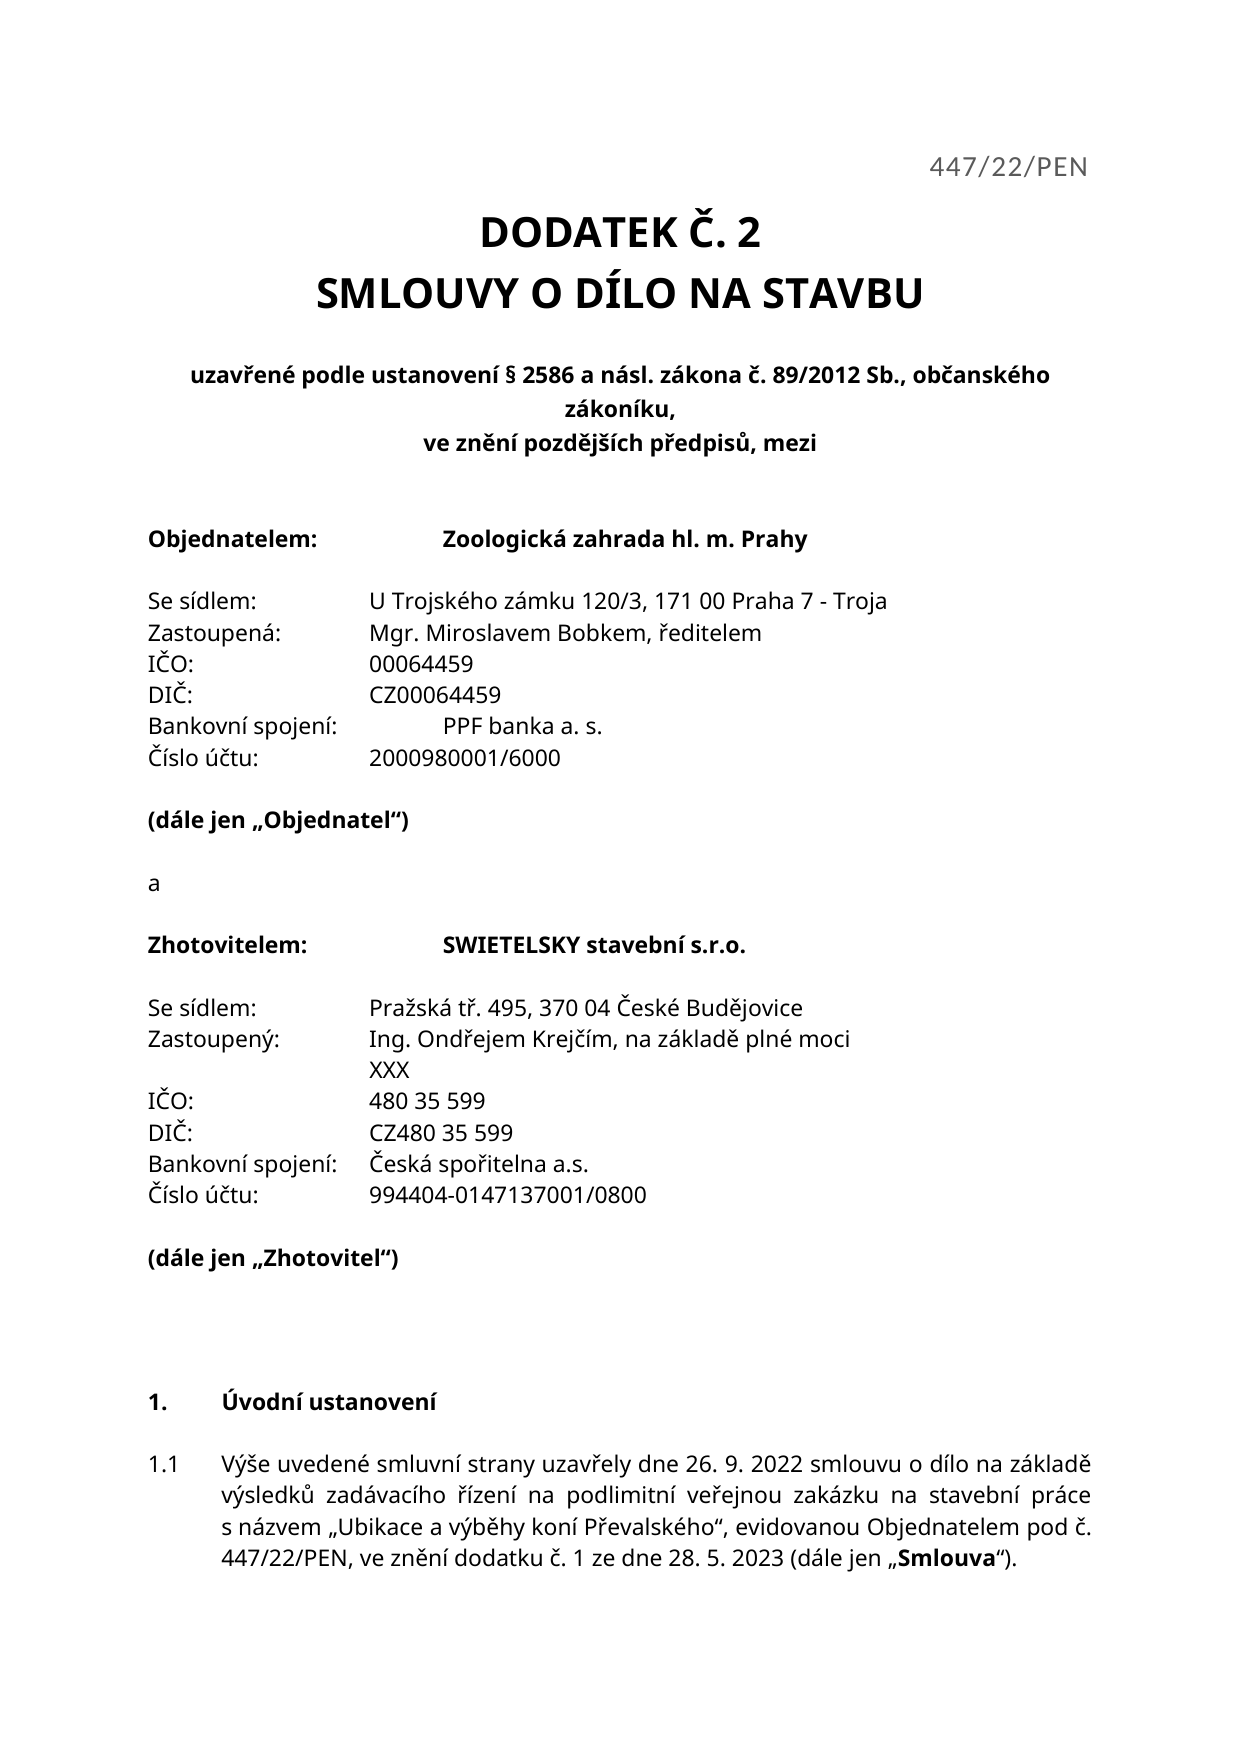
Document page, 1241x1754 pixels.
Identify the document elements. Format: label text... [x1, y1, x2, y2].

text Bankovní spojení: PPF banka a. s. [148, 710, 1093, 741]
text SMLOUVY O DÍLO NA STAVBU [148, 264, 1093, 321]
text Zastoupený: Ing. Ondřejem Krejčím, na základě plné moci [148, 1023, 1093, 1054]
subtitle 447/22/PEN [148, 148, 1093, 183]
text Se sídlem: Pražská tř. 495, 370 04 České Budějovice [148, 991, 1093, 1023]
list Výše uvedené smluvní strany uzavřely dne 26. 9. 2022 smlouvu o dílo na základě výsledků zadávacího řízení na podlimitní veřejnou zakázku na stavební práce s názvem „Ubikace a výběhy koní Převalského“, evidovanou Objednatelem pod č. 447/22/PEN, ve znění dodatku č. 1 ze dne 28. 5. 2023 (dále jen „Smlouva“). [148, 1448, 1093, 1573]
text IČO: 480 35 599 [148, 1085, 1093, 1116]
text XXX [148, 1054, 1093, 1085]
text uzavřené podle ustanovení § 2586 a násl. zákona č. 89/2012 Sb., občanského zákoníku, [148, 359, 1093, 424]
text Objednatelem: Zoologická zahrada hl. m. Prahy [148, 523, 1093, 554]
text Se sídlem: U Trojského zámku 120/3, 171 00 Praha 7 - Troja [148, 585, 1093, 616]
text 1. Úvodní ustanovení [148, 1386, 1093, 1417]
text (dále jen „Zhotovitel“) [148, 1241, 1093, 1273]
text (dále jen „Objednatel“) [148, 804, 1093, 835]
text IČO: 00064459 [148, 648, 1093, 679]
text Zhotovitelem: SWIETELSKY stavební s.r.o. [148, 929, 1093, 960]
text Číslo účtu: 2000980001/6000 [148, 741, 1093, 773]
text DIČ: CZ00064459 [148, 679, 1093, 710]
text DODATEK Č. 2 [148, 203, 1093, 259]
text DIČ: CZ480 35 599 [148, 1116, 1093, 1148]
text Zastoupená: Mgr. Miroslavem Bobkem, ředitelem [148, 616, 1093, 648]
text a [148, 866, 1093, 898]
text Číslo účtu: 994404-0147137001/0800 [148, 1179, 1093, 1210]
text ve znění pozdějších předpisů, mezi [148, 426, 1093, 458]
text Bankovní spojení: Česká spořitelna a.s. [148, 1148, 1093, 1179]
